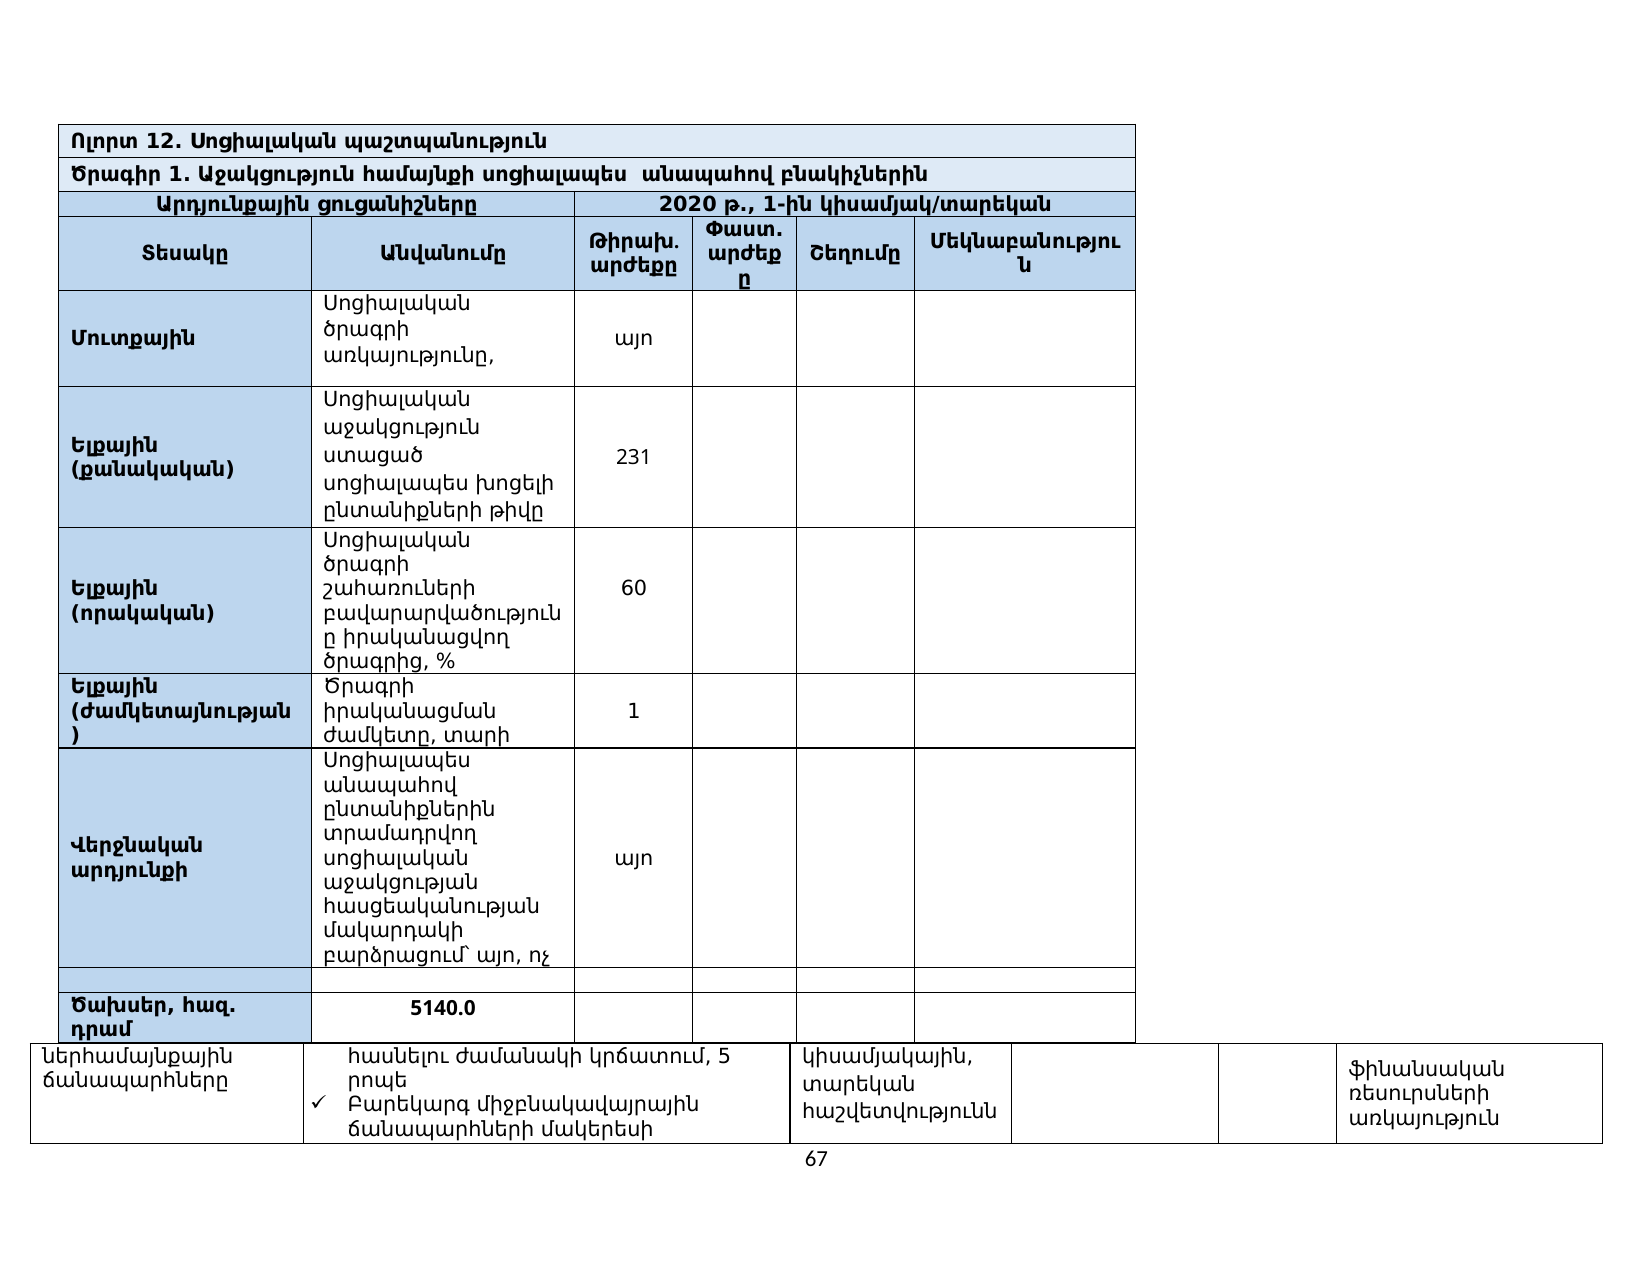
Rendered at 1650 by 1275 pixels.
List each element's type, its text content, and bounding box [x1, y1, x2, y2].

table_cell Ելքային ցուցանիշներ (քանակ, որակ, ժամկետ) Համայնքի կենտրոնից բնակավայրեր հասնելու ժամանակի կրճատում, 5 րոպե Բարեկարգ միջբնակավայրային ճանապարհների մակերեսի տեսակարար կշիռն ընդհանուրի կազմում, 80 % Ճանապարհների աղով և ավազով մշակման օրերի թիվը 45 [304, 1044, 789, 1143]
table_cell Միջանկյալ արդյունք 1 Բարեկարգվել են ներհամայնքային ճանապարհները [31, 1044, 303, 1143]
table_cell Համապատասխան մարդկային, տեխնիկական և ֆինանսական ռեսուրսների առկայություն [1337, 1044, 1602, 1143]
table_cell Աշխատակազմ, ՄԳ կիսամյակային, տարեկան հաշվետվություններ, քաղաքացիական հասարակության կազմակերպություններ և խմբեր, բնակիչներ [791, 1044, 1011, 1143]
